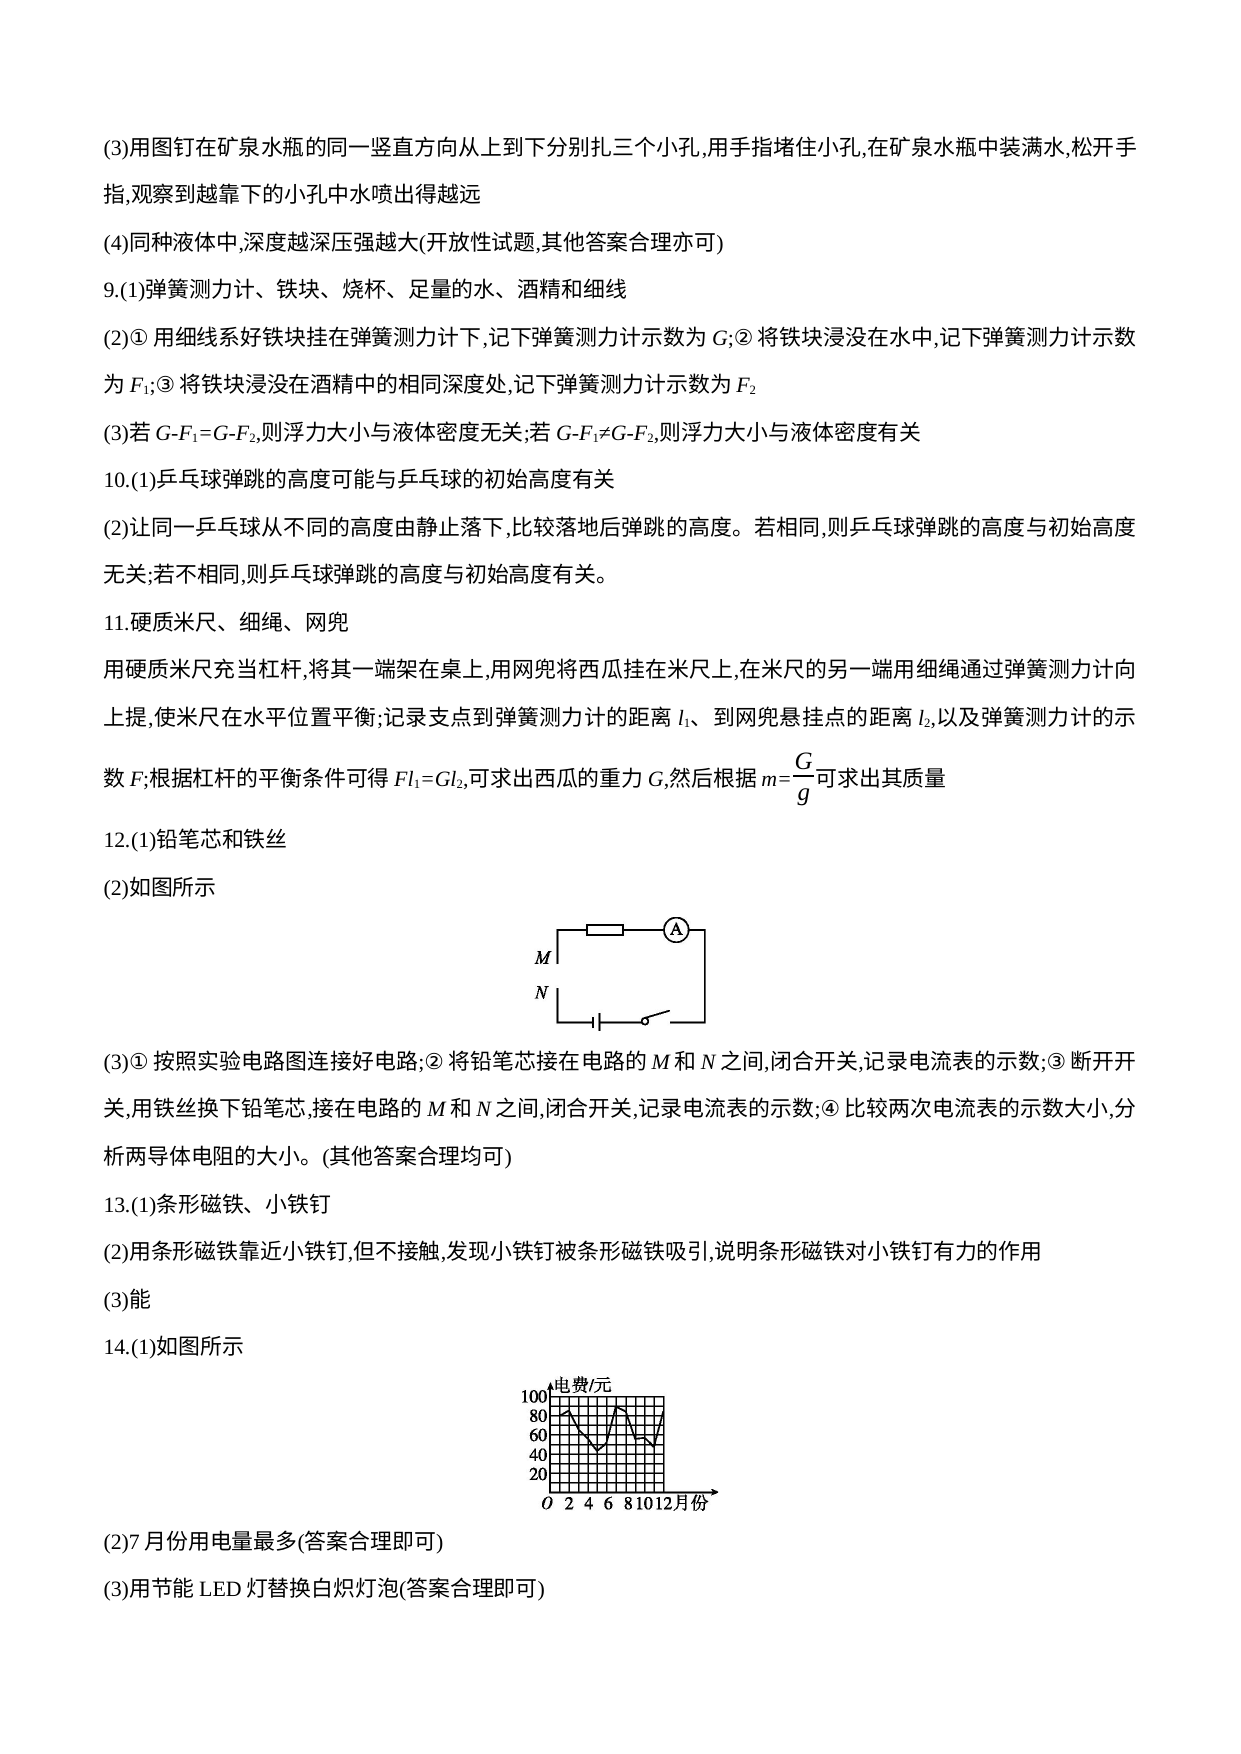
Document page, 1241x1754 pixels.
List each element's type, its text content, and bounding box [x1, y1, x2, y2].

text 9.(1)弹簧测力计、铁块、烧杯、足量的水、酒精和细线 [103, 272, 1137, 304]
picture [534, 917, 706, 1031]
text (2)让同一乒乓球从不同的高度由静止落下,比较落地后弹跳的高度。若相同,则乒乓球弹跳的高度与初始高度无关;若不相同,则乒乓球弹跳的高度与初始高度有关。 [103, 510, 1137, 589]
text (4)同种液体中,深度越深压强越大(开放性试题,其他答案合理亦可) [103, 224, 1137, 256]
text (3)用节能LED灯替换白炽灯泡(答案合理即可) [103, 1571, 1137, 1603]
text (3)能 [103, 1282, 1137, 1313]
text 12.(1)铅笔芯和铁丝 [103, 822, 1137, 854]
text 11.硬质米尺、细绳、网兜 [103, 605, 1137, 636]
text (3)若G-F1=G-F2,则浮力大小与液体密度无关;若G-F1≠G-F2,则浮力大小与液体密度有关 [103, 415, 1137, 446]
text 10.(1)乒乓球弹跳的高度可能与乒乓球的初始高度有关 [103, 462, 1137, 494]
text (3)用图钉在矿泉水瓶的同一竖直方向从上到下分别扎三个小孔,用手指堵住小孔,在矿泉水瓶中装满水,松开手指,观察到越靠下的小孔中水喷出得越远 [103, 129, 1137, 209]
text 14.(1)如图所示 [103, 1329, 1137, 1361]
text (2)①用细线系好铁块挂在弹簧测力计下,记下弹簧测力计示数为G;②将铁块浸没在水中,记下弹簧测力计示数为F1;③将铁块浸没在酒精中的相同深度处,记下弹簧测力计示数为F2 [103, 319, 1137, 399]
text 用硬质米尺充当杠杆,将其一端架在桌上,用网兜将西瓜挂在米尺上,在米尺的另一端用细绳通过弹簧测力计向上提,使米尺在水平位置平衡;记录支点到弹簧测力计的距离l1、到网兜悬挂点的距离l2,以及弹簧测力计的示数F;根据杠杆的平衡条件可得Fl1=Gl2,可求出西瓜的重力G,然后根据m=可求出其质量 [103, 652, 1137, 806]
text (2)7月份用电量最多(答案合理即可) [103, 1524, 1137, 1556]
text (3)①按照实验电路图连接好电路;②将铅笔芯接在电路的M和N之间,闭合开关,记录电流表的示数;③断开开关,用铁丝换下铅笔芯,接在电路的M和N之间,闭合开关,记录电流表的示数;④比较两次电流表的示数大小,分析两导体电阻的大小。(其他答案合理均可) [103, 1044, 1137, 1171]
text (2)用条形磁铁靠近小铁钉,但不接触,发现小铁钉被条形磁铁吸引,说明条形磁铁对小铁钉有力的作用 [103, 1234, 1137, 1266]
picture [522, 1376, 719, 1511]
text (2)如图所示 [103, 869, 1137, 901]
text 13.(1)条形磁铁、小铁钉 [103, 1187, 1137, 1218]
